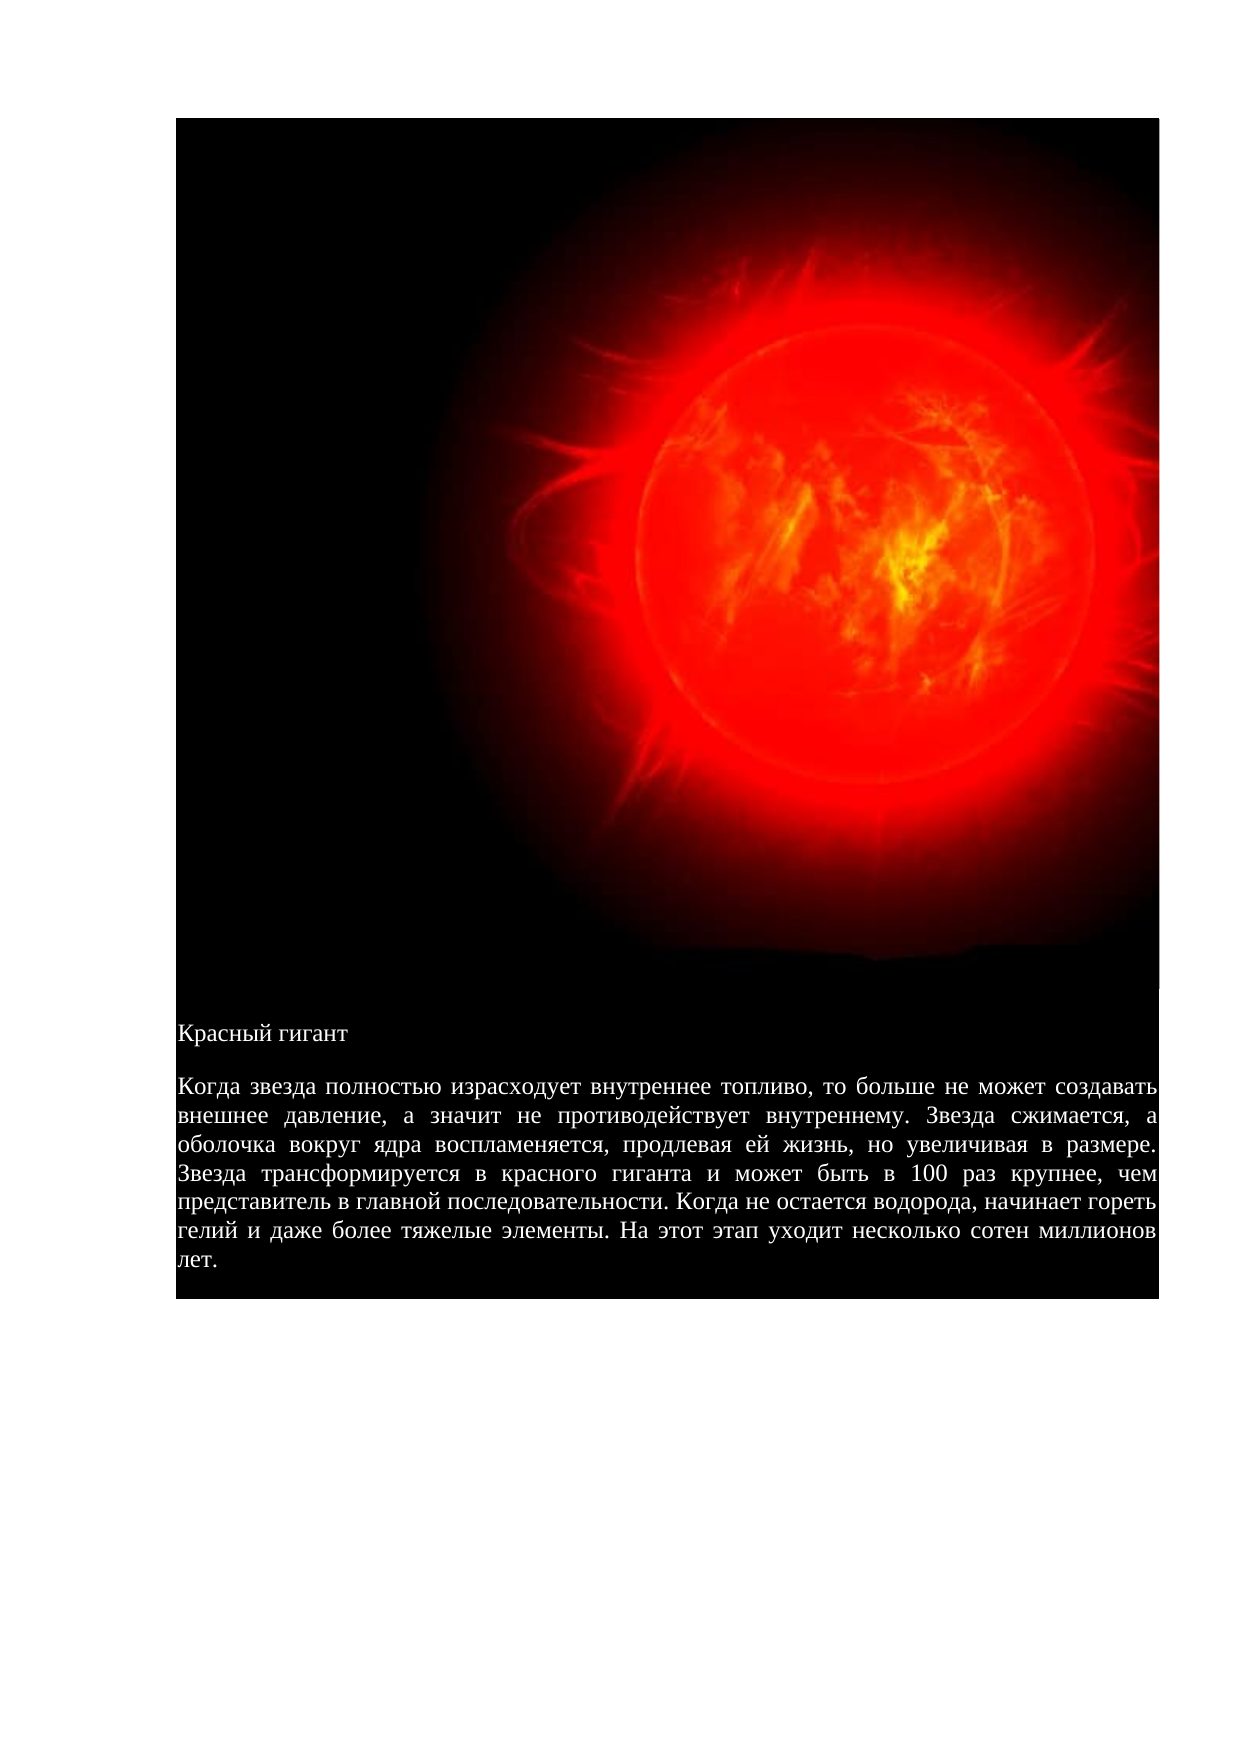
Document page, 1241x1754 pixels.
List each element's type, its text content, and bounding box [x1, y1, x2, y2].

table_cell Красный гигант Когда звезда полностью израсходует внутреннее топливо, то больше не может создавать внешнее давление, а значит не противодействует внутреннему. Звезда сжимается, а оболочка вокруг ядра воспламеняется, продлевая ей жизнь, но увеличивая в размере. Звезда трансформируется в красного гиганта и может быть в 100 раз крупнее, чем представитель в главной последовательности. Когда не остается водорода, начинает гореть гелий и даже более тяжелые элементы. На этот этап уходит несколько сотен миллионов лет. [176, 118, 1159, 1299]
picture [177, 119, 1160, 989]
